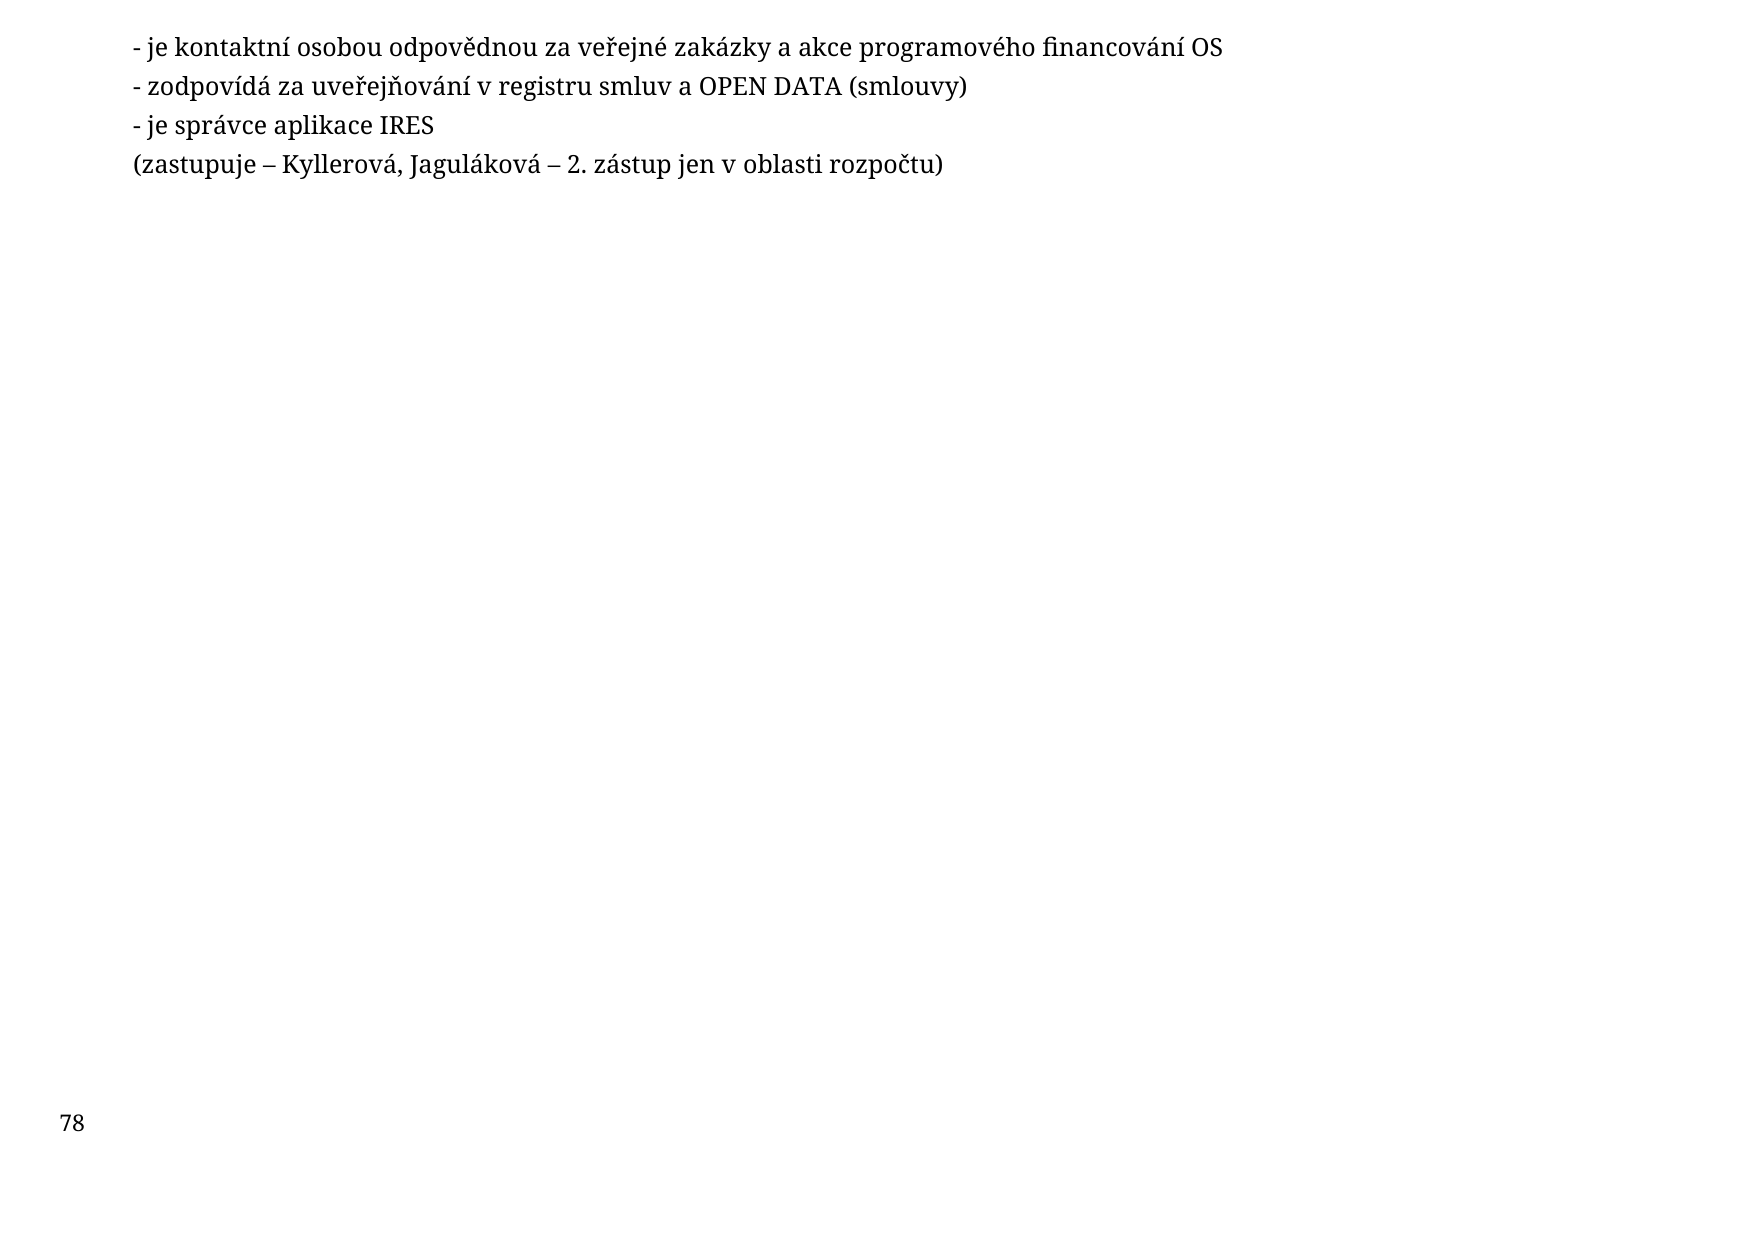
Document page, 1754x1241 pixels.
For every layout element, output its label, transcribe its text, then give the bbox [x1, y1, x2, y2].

text (zastupuje – Kyllerová, Jaguláková – 2. zástup jen v oblasti rozpočtu) [59, 147, 1695, 181]
text - zodpovídá za uveřejňování v registru smluv a OPEN DATA (smlouvy) [59, 69, 1695, 103]
text - je kontaktní osobou odpovědnou za veřejné zakázky a akce programového financování OS [59, 29, 1695, 64]
text - je správce aplikace IRES [59, 108, 1695, 142]
